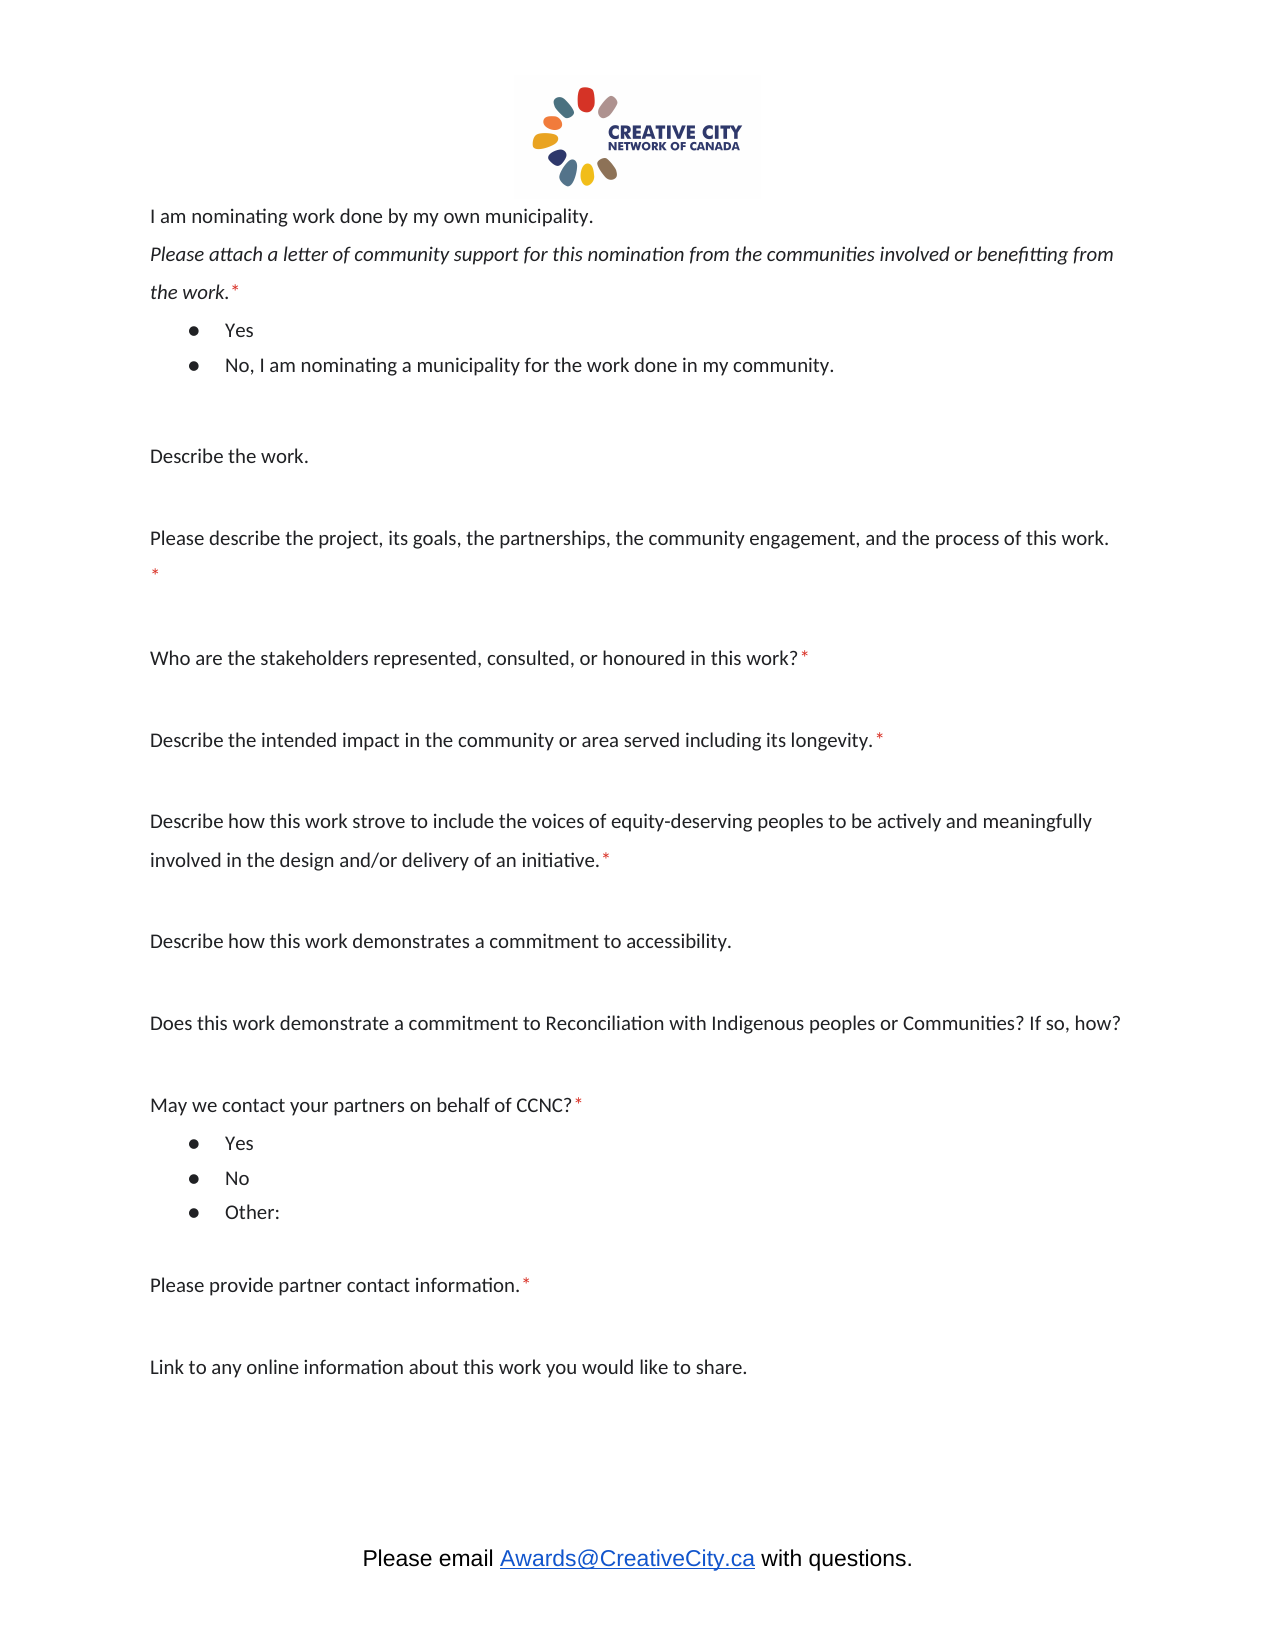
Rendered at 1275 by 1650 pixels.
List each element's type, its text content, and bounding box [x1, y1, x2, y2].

text Describe the work. [150, 443, 1125, 468]
text Who are the stakeholders represented, consulted, or honoured in this work?* [150, 645, 1125, 670]
text Please describe the project, its goals, the partnerships, the community engagement, and the process of this work. * [150, 525, 1125, 588]
text Link to any online information about this work you would like to share. [150, 1354, 1125, 1379]
list Yes [187, 317, 1125, 343]
text I am nominating work done by my own municipality. [150, 203, 1125, 228]
list Other: [187, 1199, 1125, 1225]
text Describe how this work demonstrates a commitment to accessibility. [150, 929, 1125, 954]
list No, I am nominating a municipality for the work done in my community. [187, 352, 1125, 377]
list No [187, 1165, 1125, 1191]
text Describe how this work strove to include the voices of equity-deserving peoples to be actively and meaningfully involved in the design and/or delivery of an initiative.* [150, 809, 1125, 872]
text Describe the intended impact in the community or area served including its longevity.* [150, 727, 1125, 752]
picture [513, 75, 762, 199]
text Does this work demonstrate a commitment to Reconciliation with Indigenous peoples or Communities? If so, how? [150, 1011, 1125, 1036]
text May we contact your partners on behalf of CCNC?* [150, 1092, 1125, 1118]
list Yes [187, 1131, 1125, 1156]
text Please provide partner contact information.* [150, 1272, 1125, 1298]
text Please attach a letter of community support for this nomination from the communities involved or benefitting from the work.* [150, 241, 1125, 304]
